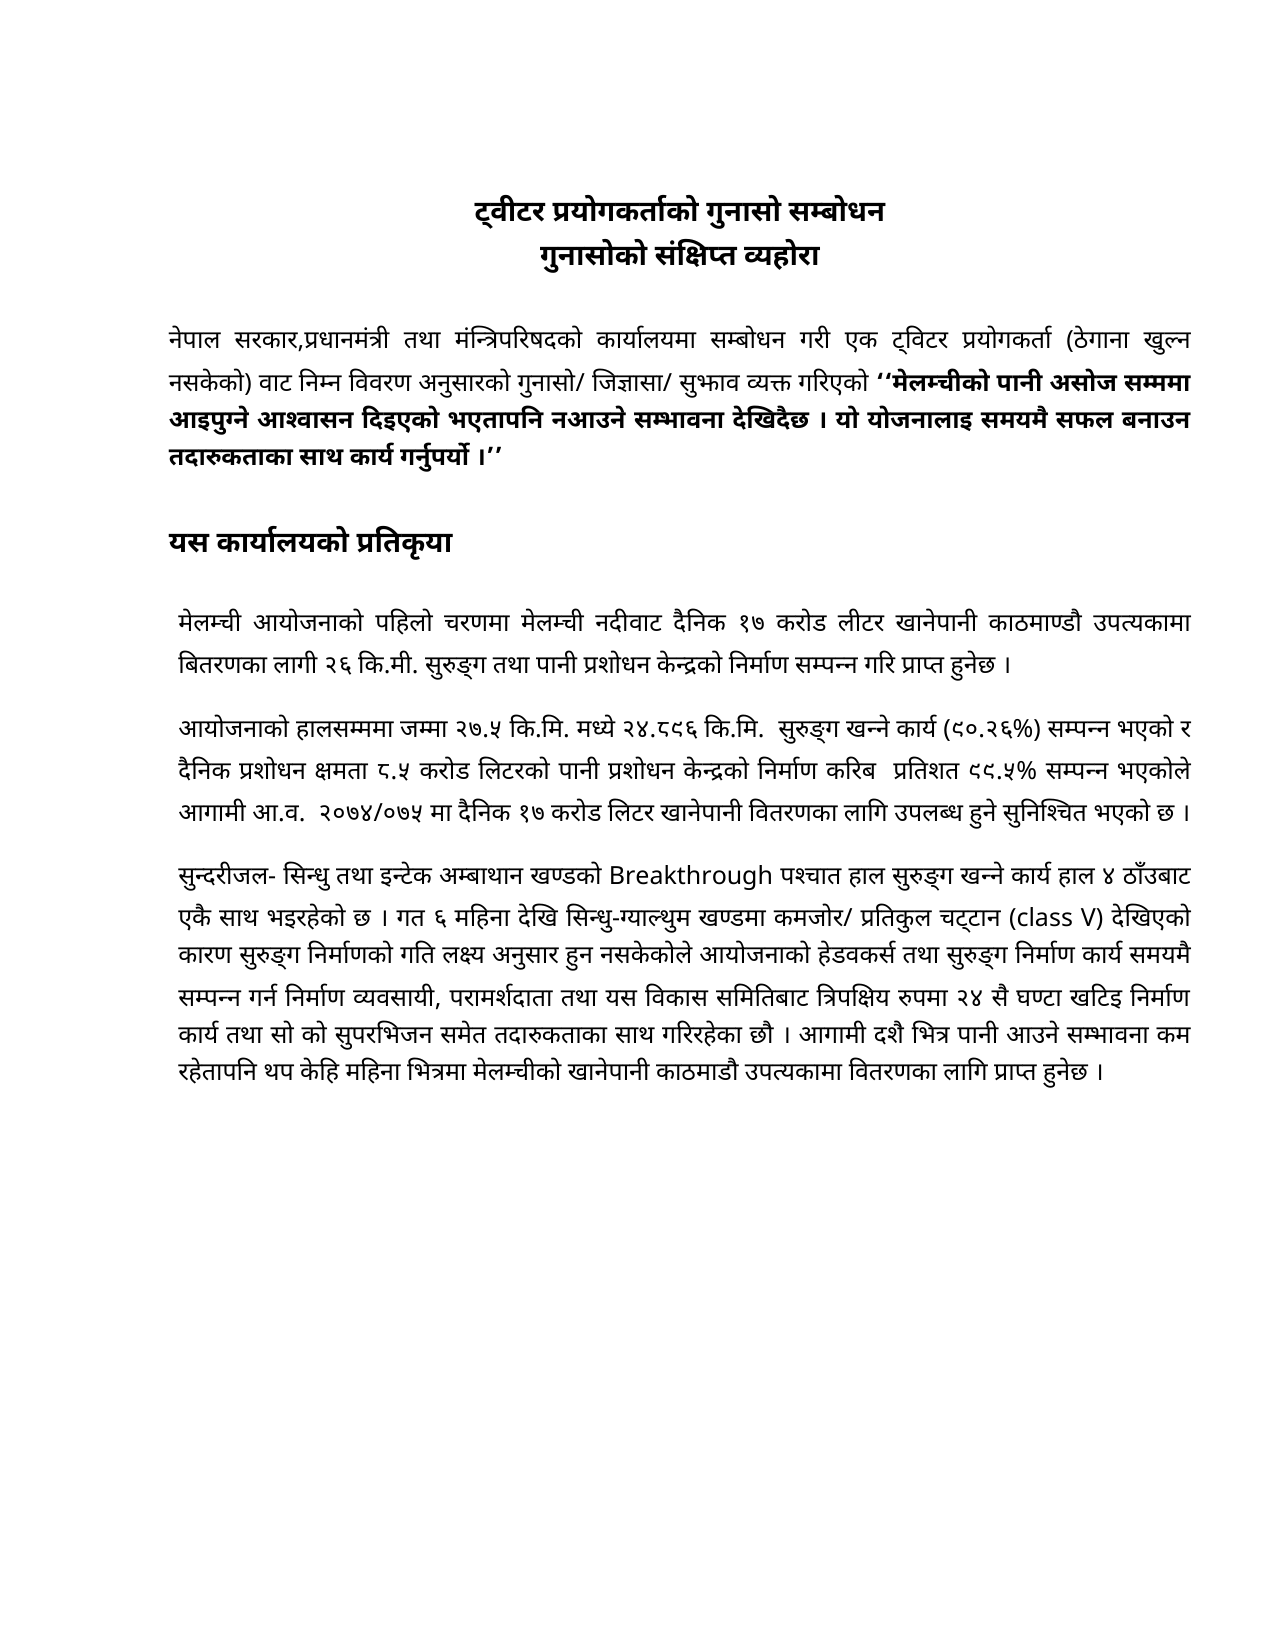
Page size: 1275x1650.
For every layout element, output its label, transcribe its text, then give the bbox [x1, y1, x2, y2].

text आयोजनाको हालसम्ममा जम्मा २७.५ कि.मि. मध्ये २४.८९६ कि.मि. सुरुङ्ग खन्ने कार्य (९०.२६%) सम्पन्न भएको र दैनिक प्रशोधन क्षमता ८.५ करोड लिटरको पानी प्रशोधन केन्द्रको निर्माण करिब प्रतिशत ९९.५% सम्पन्न भएकोले आगामी आ.व. २०७४/०७५ मा दैनिक १७ करोड लिटर खानेपानी वितरणका लागि उपलब्ध हुने सुनिश्चित भएको छ । [178, 710, 1191, 831]
text सुन्दरीजल- सिन्धु तथा इन्टेक अम्बाथान खण्डको Breakthrough पश्चात हाल सुरुङ्ग खन्ने कार्य हाल ४ ठाँउबाट एकै साथ भइरहेको छ । गत ६ महिना देखि सिन्धु-ग्याल्थुम खण्डमा कमजोर/ प्रतिकुल चट्टान (class V) देखिएको कारण सुरुङ्ग निर्माणको गति लक्ष्य अनुसार हुन नसकेकोले आयोजनाको हेडवकर्स तथा सुरुङ्ग निर्माण कार्य समयमै सम्पन्न गर्न निर्माण व्यवसायी, परामर्शदाता तथा यस विकास समितिबाट त्रिपक्षिय रुपमा २४ सै घण्टा खटिइ निर्माण कार्य तथा सो को सुपरभिजन समेत तदारुकताका साथ गरिरहेका छौ । आगामी दशै भित्र पानी आउने सम्भावना कम रहेतापनि थप केहि महिना भित्रमा मेलम्चीको खानेपानी काठमाडौ उपत्यकामा वितरणका लागि प्राप्त हुनेछ । [178, 858, 1191, 1091]
list यस कार्यालयको प्रतिकृया [169, 526, 1191, 564]
list ट्वीटर प्रयोगकर्ताको गुनासो सम्बोधन [169, 196, 1191, 234]
list गुनासोको संक्षिप्त व्यहोरा [169, 239, 1191, 277]
text मेलम्ची आयोजनाको पहिलो चरणमा मेलम्ची नदीवाट दैनिक १७ करोड लीटर खानेपानी काठमाण्डौ उपत्यकामा बितरणका लागी २६ कि.मी. सुरुङ्ग तथा पानी प्रशोधन केन्द्रको निर्माण सम्पन्न गरि प्राप्त हुनेछ । [178, 609, 1191, 684]
list नेपाल सरकार,प्रधानमंत्री तथा मंन्त्रिपरिषदको कार्यालयमा सम्बोधन गरी एक ट्विटर प्रयोगकर्ता (ठेगाना खुल्न नसकेको) वाट निम्न विवरण अनुसारको गुनासो/ जिज्ञासा/ सुझाव व्यक्त गरिएको ‘‘मेलम्चीको पानी असोज सम्ममा आइपुग्ने आश्वासन दिइएको भएतापनि नआउने सम्भावना देखिदैछ । यो योजनालाइ समयमै सफल बनाउन तदारुकताका साथ कार्य गर्नुपर्यो ।’’ [169, 322, 1191, 476]
